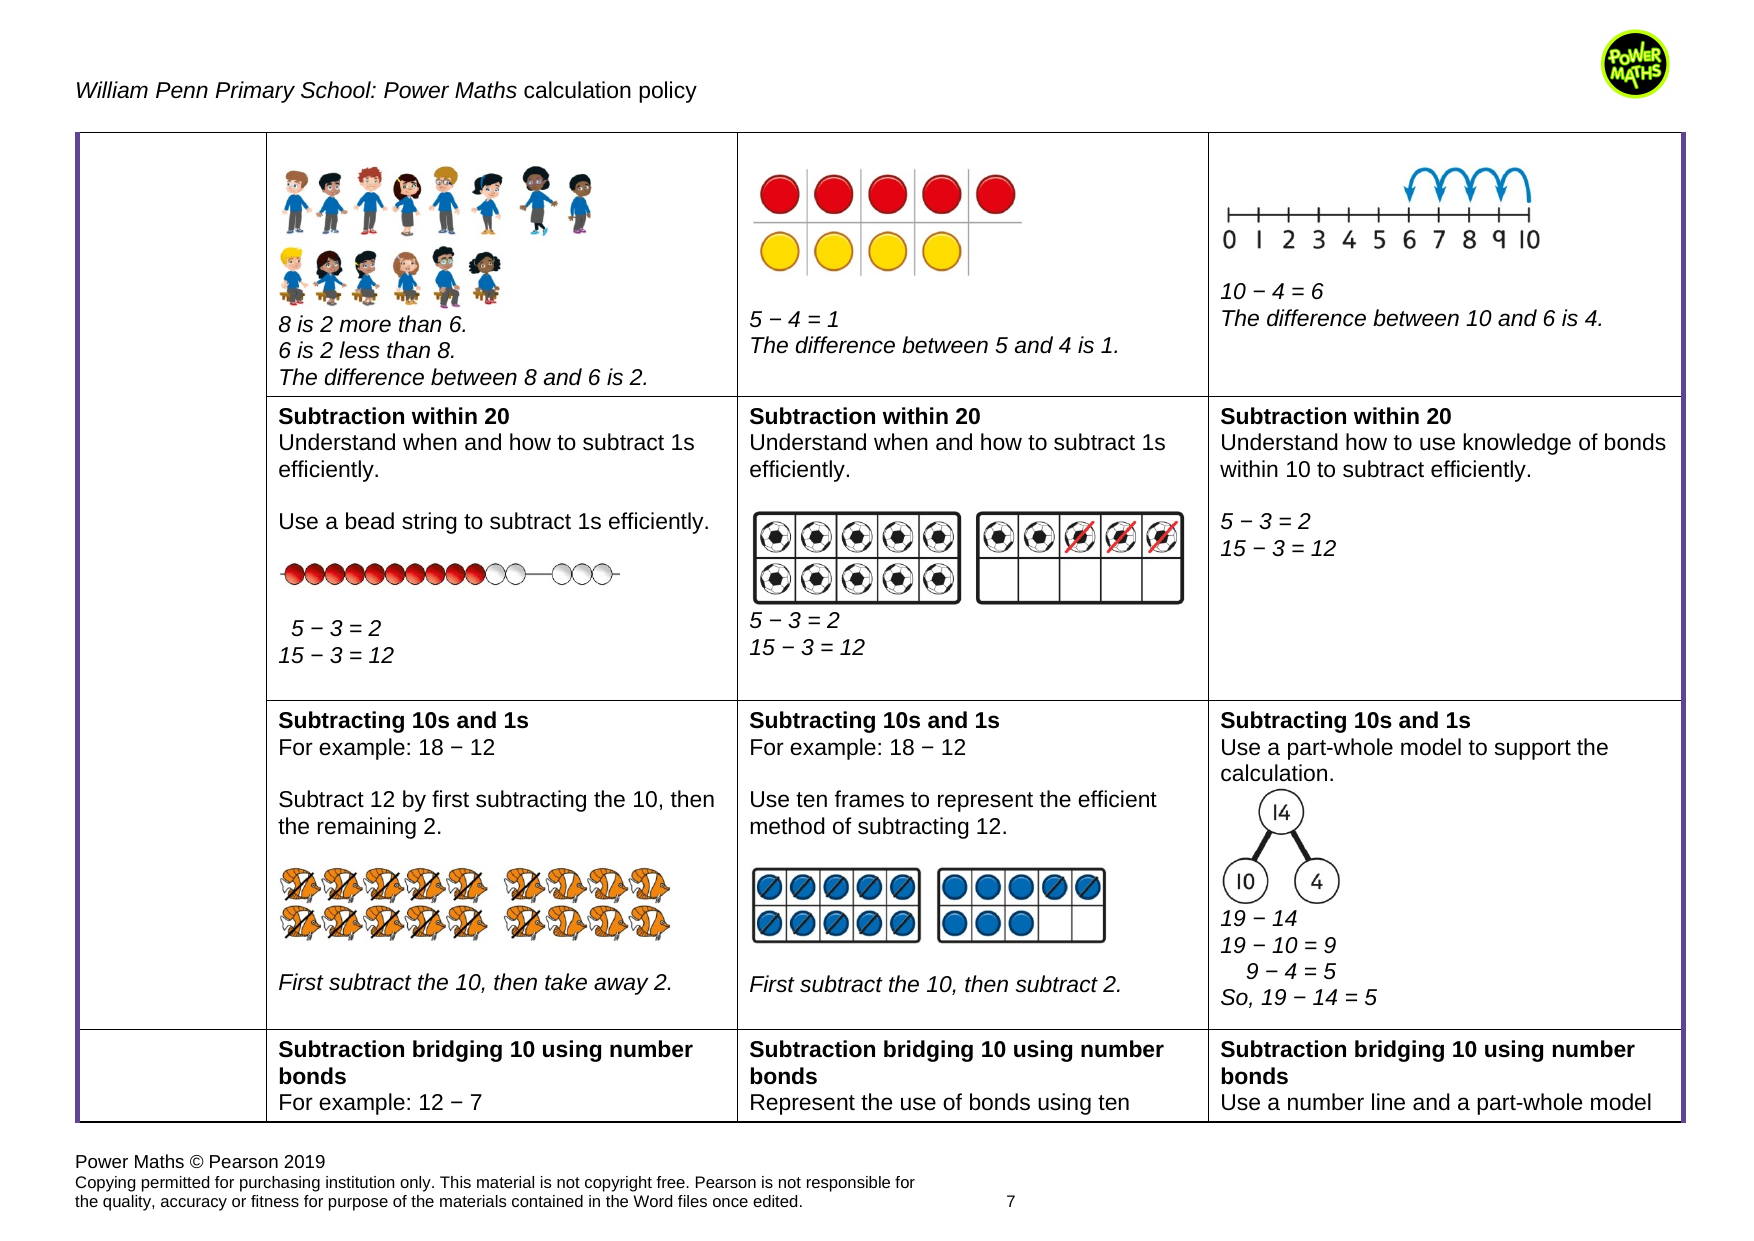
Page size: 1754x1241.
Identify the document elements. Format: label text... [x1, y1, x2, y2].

picture [749, 165, 1025, 280]
picture [278, 865, 673, 943]
picture [1220, 786, 1342, 906]
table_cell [738, 133, 1208, 396]
table_cell Subtracting 10s and 1s For example: 18 − 12 Subtract 12 by first subtracting the 10, then the remaining 2. First subtract the 10, then take away 2. [267, 701, 737, 1029]
table_cell [80, 1030, 266, 1121]
picture [1600, 29, 1670, 99]
picture [749, 508, 1187, 608]
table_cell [738, 1030, 1208, 1121]
picture [1220, 165, 1542, 252]
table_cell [1209, 133, 1681, 396]
table_cell Subtraction within 20 Understand when and how to subtract 1s efficiently. Use a bead string to subtract 1s efficiently. 5 − 3 = 2 15 − 3 = 12 [267, 397, 737, 700]
picture [278, 165, 593, 311]
picture [749, 865, 1109, 945]
table_cell Subtracting 10s and 1s For example: 18 − 12 Use ten frames to represent the efficient method of subtracting 12. First subtract the 10, then subtract 2. [738, 701, 1208, 1029]
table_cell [1209, 1030, 1681, 1121]
table_cell Subtracting 10s and 1s Use a part-whole model to support the calculation. 19 − 14 19 − 10 = 9 9 − 4 = 5 So, 19 − 14 = 5 [1209, 701, 1681, 1029]
table_cell Subtraction within 20 Understand when and how to subtract 1s efficiently. 5 − 3 = 2 15 − 3 = 12 [738, 397, 1208, 700]
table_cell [267, 133, 737, 396]
picture [278, 560, 622, 588]
table_cell Subtraction within 20 Understand how to use knowledge of bonds within 10 to subtract efficiently. 5 − 3 = 2 15 − 3 = 12 [1209, 397, 1681, 700]
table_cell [267, 1030, 737, 1121]
